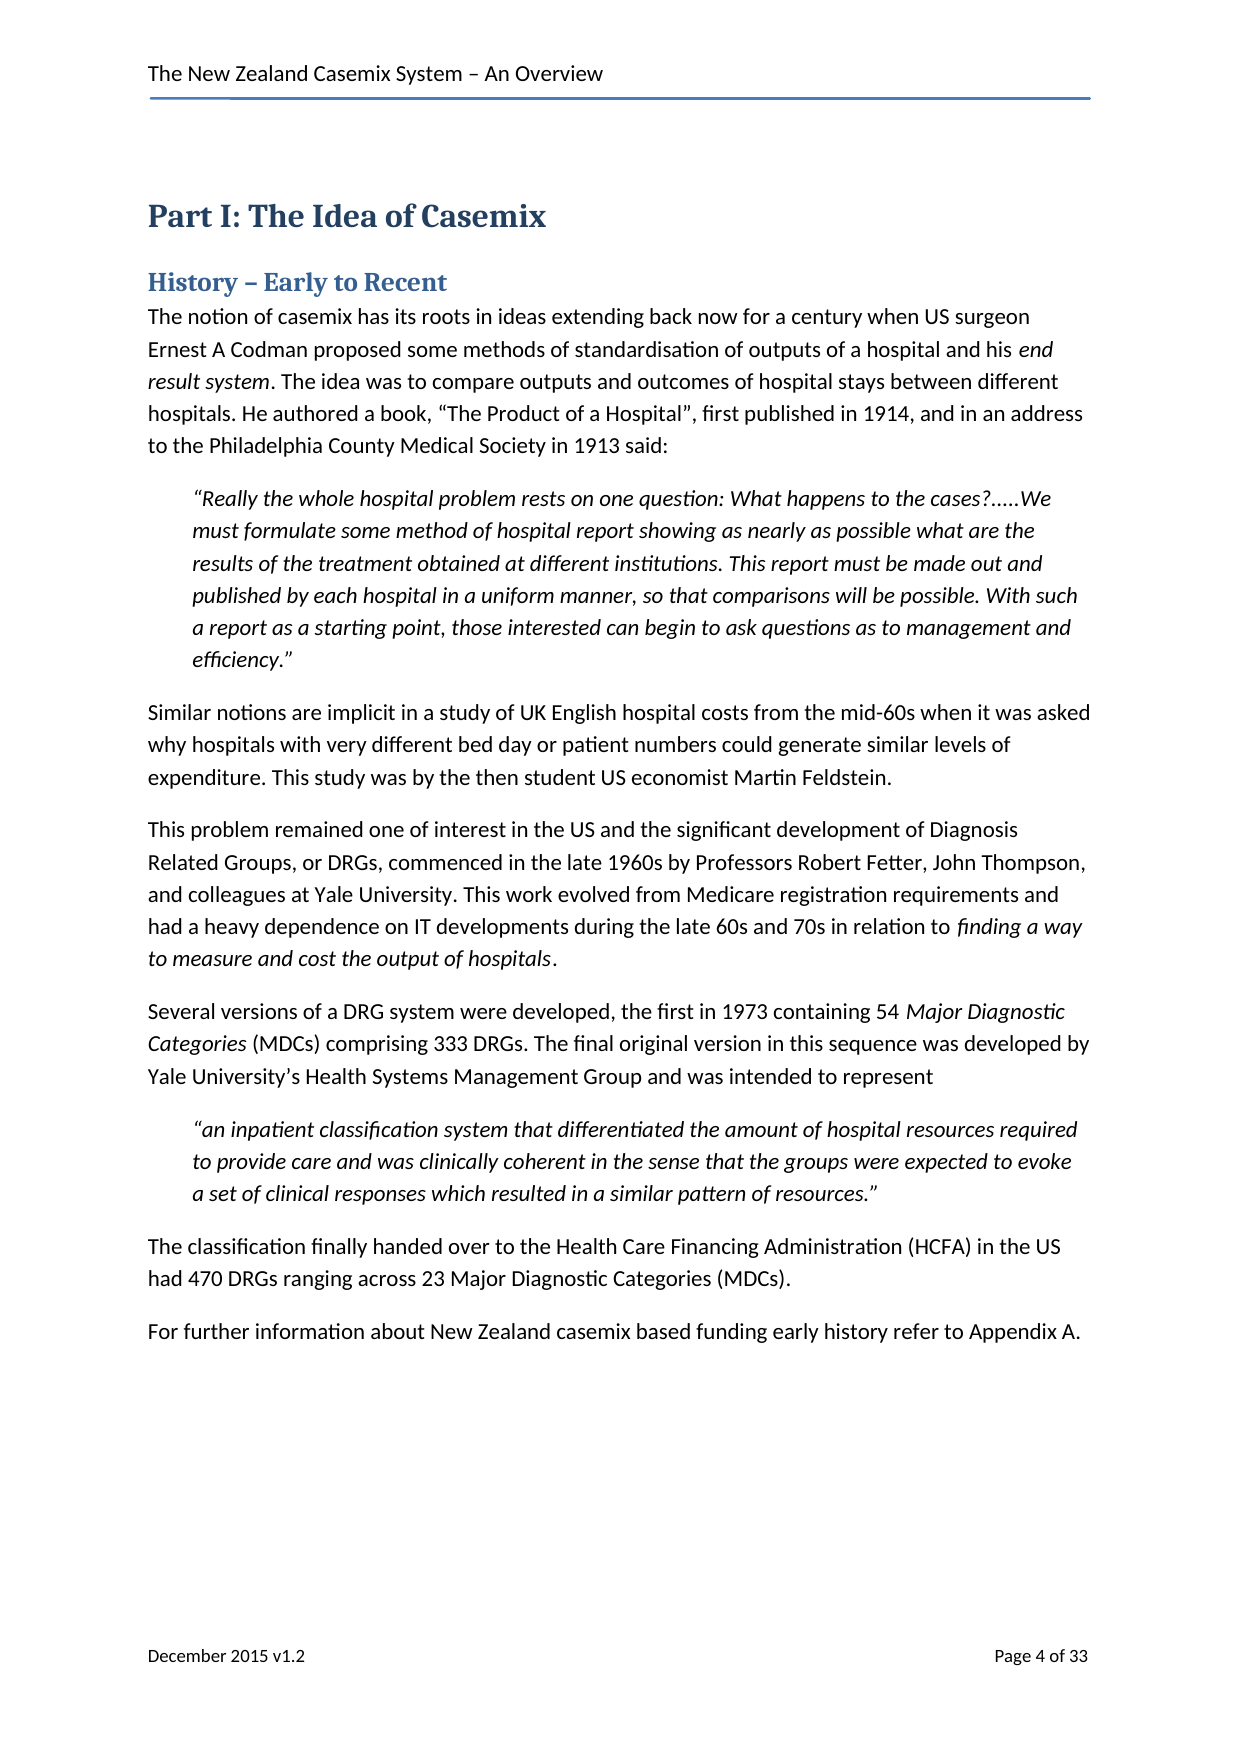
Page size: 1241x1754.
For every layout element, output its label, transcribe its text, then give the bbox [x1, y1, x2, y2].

subtitle Part I: The Idea of Casemix [148, 198, 1092, 236]
text “Really the whole hospital problem rests on one question: What happens to the cases?.....We must formulate some method of hospital report showing as nearly as possible what are the results of the treatment obtained at different institutions. This report must be made out and published by each hospital in a uniform manner, so that comparisons will be possible. With such a report as a starting point, those interested can begin to ask questions as to management and efficiency.” [192, 484, 1092, 673]
text “an inpatient classification system that differentiated the amount of hospital resources required to provide care and was clinically coherent in the sense that the groups were expected to evoke a set of clinical responses which resulted in a similar pattern of resources.” [192, 1115, 1092, 1207]
text Similar notions are implicit in a study of UK English hospital costs from the mid-60s when it was asked why hospitals with very different bed day or patient numbers could generate similar levels of expenditure. This study was by the then student US economist Martin Feldstein. [148, 698, 1092, 791]
text For further information about New Zealand casemix based funding early history refer to Appendix A. [148, 1317, 1092, 1345]
text Several versions of a DRG system were developed, the first in 1973 containing 54 Major Diagnostic Categories (MDCs) comprising 333 DRGs. The final original version in this sequence was developed by Yale University’s Health Systems Management Group and was intended to represent [148, 997, 1092, 1090]
text The notion of casemix has its roots in ideas extending back now for a century when US surgeon Ernest A Codman proposed some methods of standardisation of outputs of a hospital and his end result system. The idea was to compare outputs and outcomes of hospital stays between different hospitals. He authored a book, “The Product of a Hospital”, first published in 1914, and in an address to the Philadelphia County Medical Society in 1913 said: [148, 302, 1092, 459]
text The classification finally handed over to the Health Care Financing Administration (HCFA) in the US had 470 DRGs ranging across 23 Major Diagnostic Categories (MDCs). [148, 1232, 1092, 1292]
text This problem remained one of interest in the US and the significant development of Diagnosis Related Groups, or DRGs, commenced in the late 1960s by Professors Robert Fetter, John Thompson, and colleagues at Yale University. This work evolved from Medicare registration requirements and had a heavy dependence on IT developments during the late 60s and 70s in relation to finding a way to measure and cost the output of hospitals. [148, 816, 1092, 972]
subtitle History – Early to Recent [148, 267, 1092, 298]
